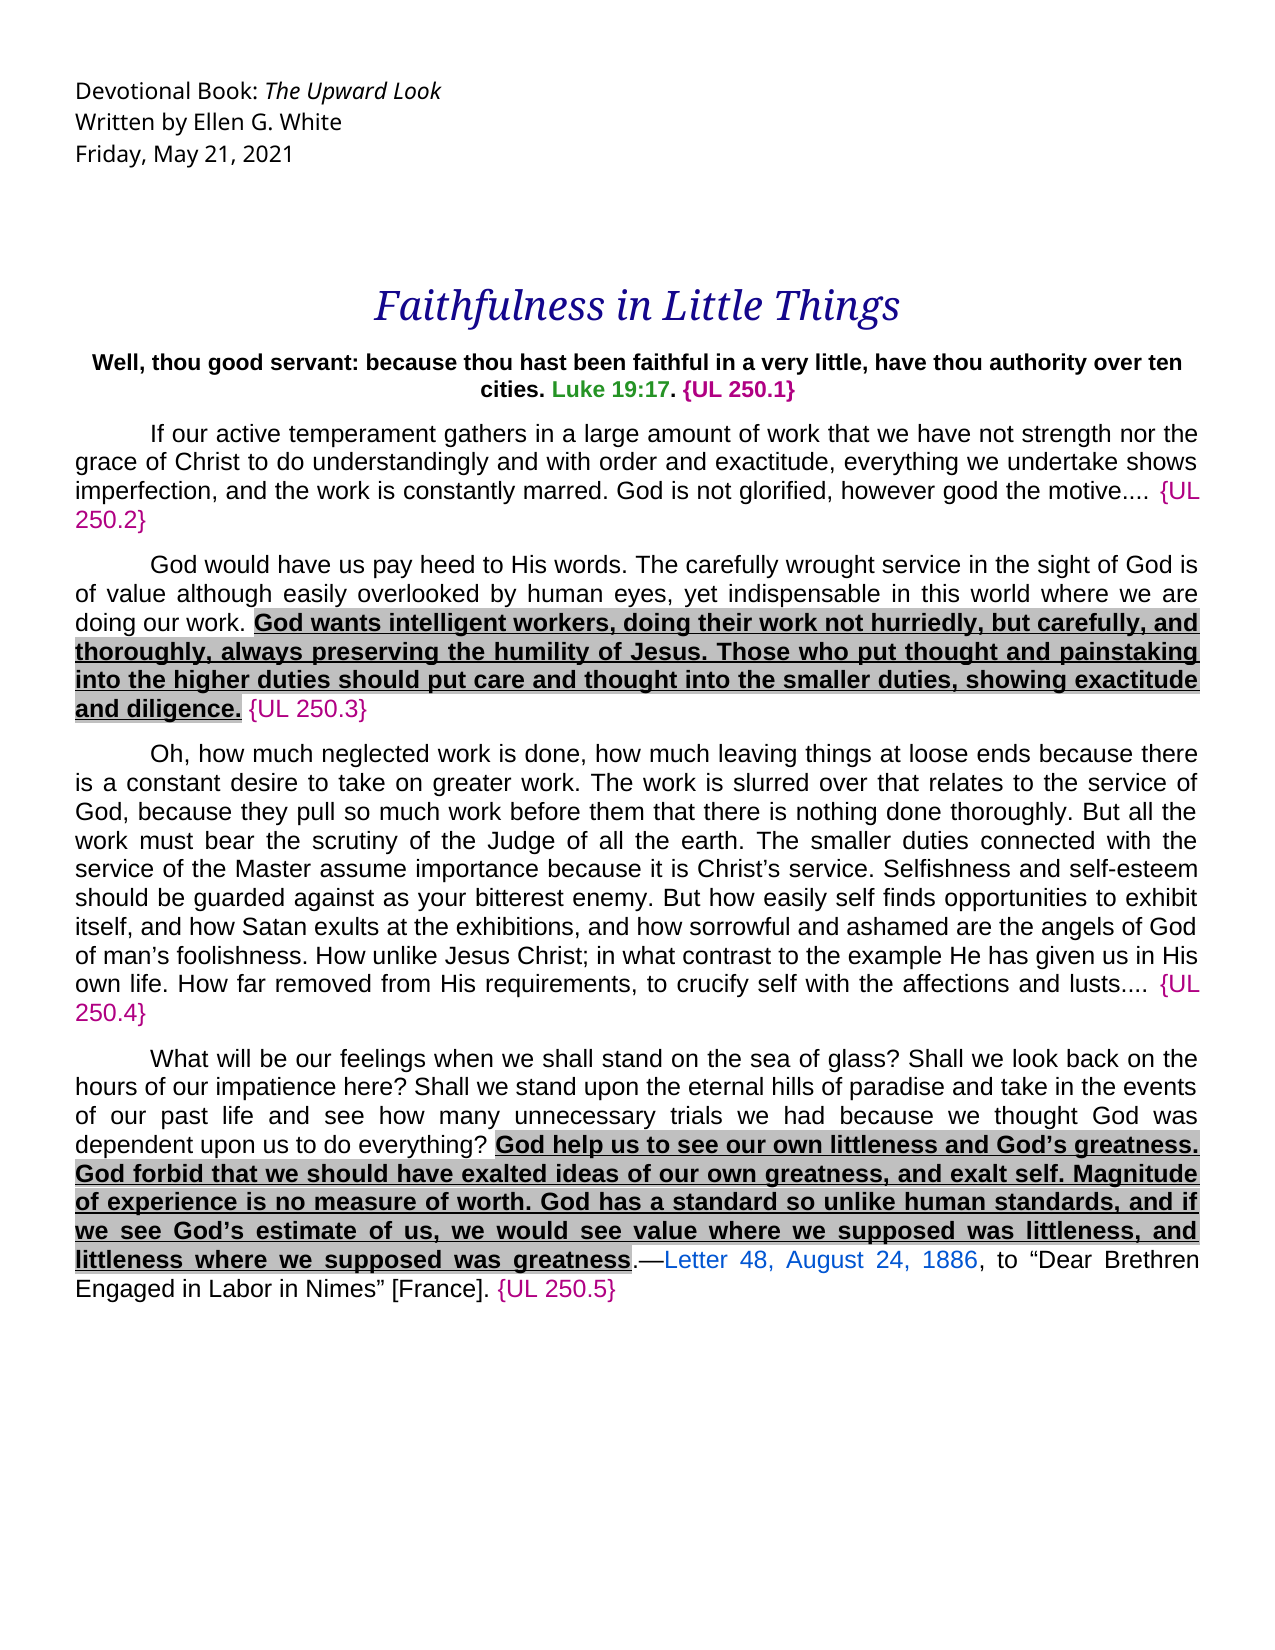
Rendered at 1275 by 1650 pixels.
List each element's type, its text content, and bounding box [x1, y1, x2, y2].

text If our active temperament gathers in a large amount of work that we have not strength nor the grace of Christ to do understandingly and with order and exactitude, everything we undertake shows imperfection, and the work is constantly marred. God is not glorified, however good the motive.... {UL 250.2} [75, 419, 1200, 534]
text What will be our feelings when we shall stand on the sea of glass? Shall we look back on the hours of our impatience here? Shall we stand upon the eternal hills of paradise and take in the events of our past life and see how many unnecessary trials we had because we thought God was dependent upon us to do everything? God help us to see our own littleness and God’s greatness. God forbid that we should have exalted ideas of our own greatness, and exalt self. Magnitude of experience is no measure of worth. God has a standard so unlike human standards, and if we see God’s estimate of us, we would see value where we supposed was littleness, and littleness where we supposed was greatness.—Letter 48, August 24, 1886, to “Dear Brethren Engaged in Labor in Nimes” [France]. {UL 250.5} [75, 1245, 1200, 1302]
text Oh, how much neglected work is done, how much leaving things at loose ends because there is a constant desire to take on greater work. The work is slurred over that relates to the service of God, because they pull so much work before them that there is nothing done thoroughly. But all the work must bear the scrutiny of the Judge of all the earth. The smaller duties connected with the service of the Master assume importance because it is Christ’s service. Selfishness and self-esteem should be guarded against as your bitterest enemy. But how easily self finds opportunities to exhibit itself, and how Satan exults at the exhibitions, and how sorrowful and ashamed are the angels of God of man’s foolishness. How unlike Jesus Christ; in what contrast to the example He has given us in His own life. How far removed from His requirements, to crucify self with the affections and lusts.... {UL 250.4} [75, 739, 1200, 1027]
text Well, thou good servant: because thou hast been faithful in a very little, have thou authority over ten cities. Luke 19:17. {UL 250.1} [75, 349, 1200, 402]
text Faithfulness in Little Things [75, 225, 1200, 333]
text What will be our feelings when we shall stand on the sea of glass? Shall we look back on the hours of our impatience here? Shall we stand upon the eternal hills of paradise and take in the events of our past life and see how many unnecessary trials we had because we thought God was dependent upon us to do everything? God help us to see our own littleness and God’s greatness. God forbid that we should have exalted ideas of our own greatness, and exalt self. Magnitude of experience is no measure of worth. God has a standard so unlike human standards, and if we see God’s estimate of us, we would see value where we supposed was littleness, and littleness where we supposed was greatness.—Letter 48, August 24, 1886, to “Dear Brethren Engaged in Labor in Nimes” [France]. {UL 250.5} [75, 1044, 1200, 1159]
text God would have us pay heed to His words. The carefully wrought service in the sight of God is of value although easily overlooked by human eyes, yet indispensable in this world where we are doing our work. God wants intelligent workers, doing their work not hurriedly, but carefully, and thoroughly, always preserving the humility of Jesus. Those who put thought and painstaking into the higher duties should put care and thought into the smaller duties, showing exactitude and diligence. {UL 250.3} [75, 550, 1200, 637]
